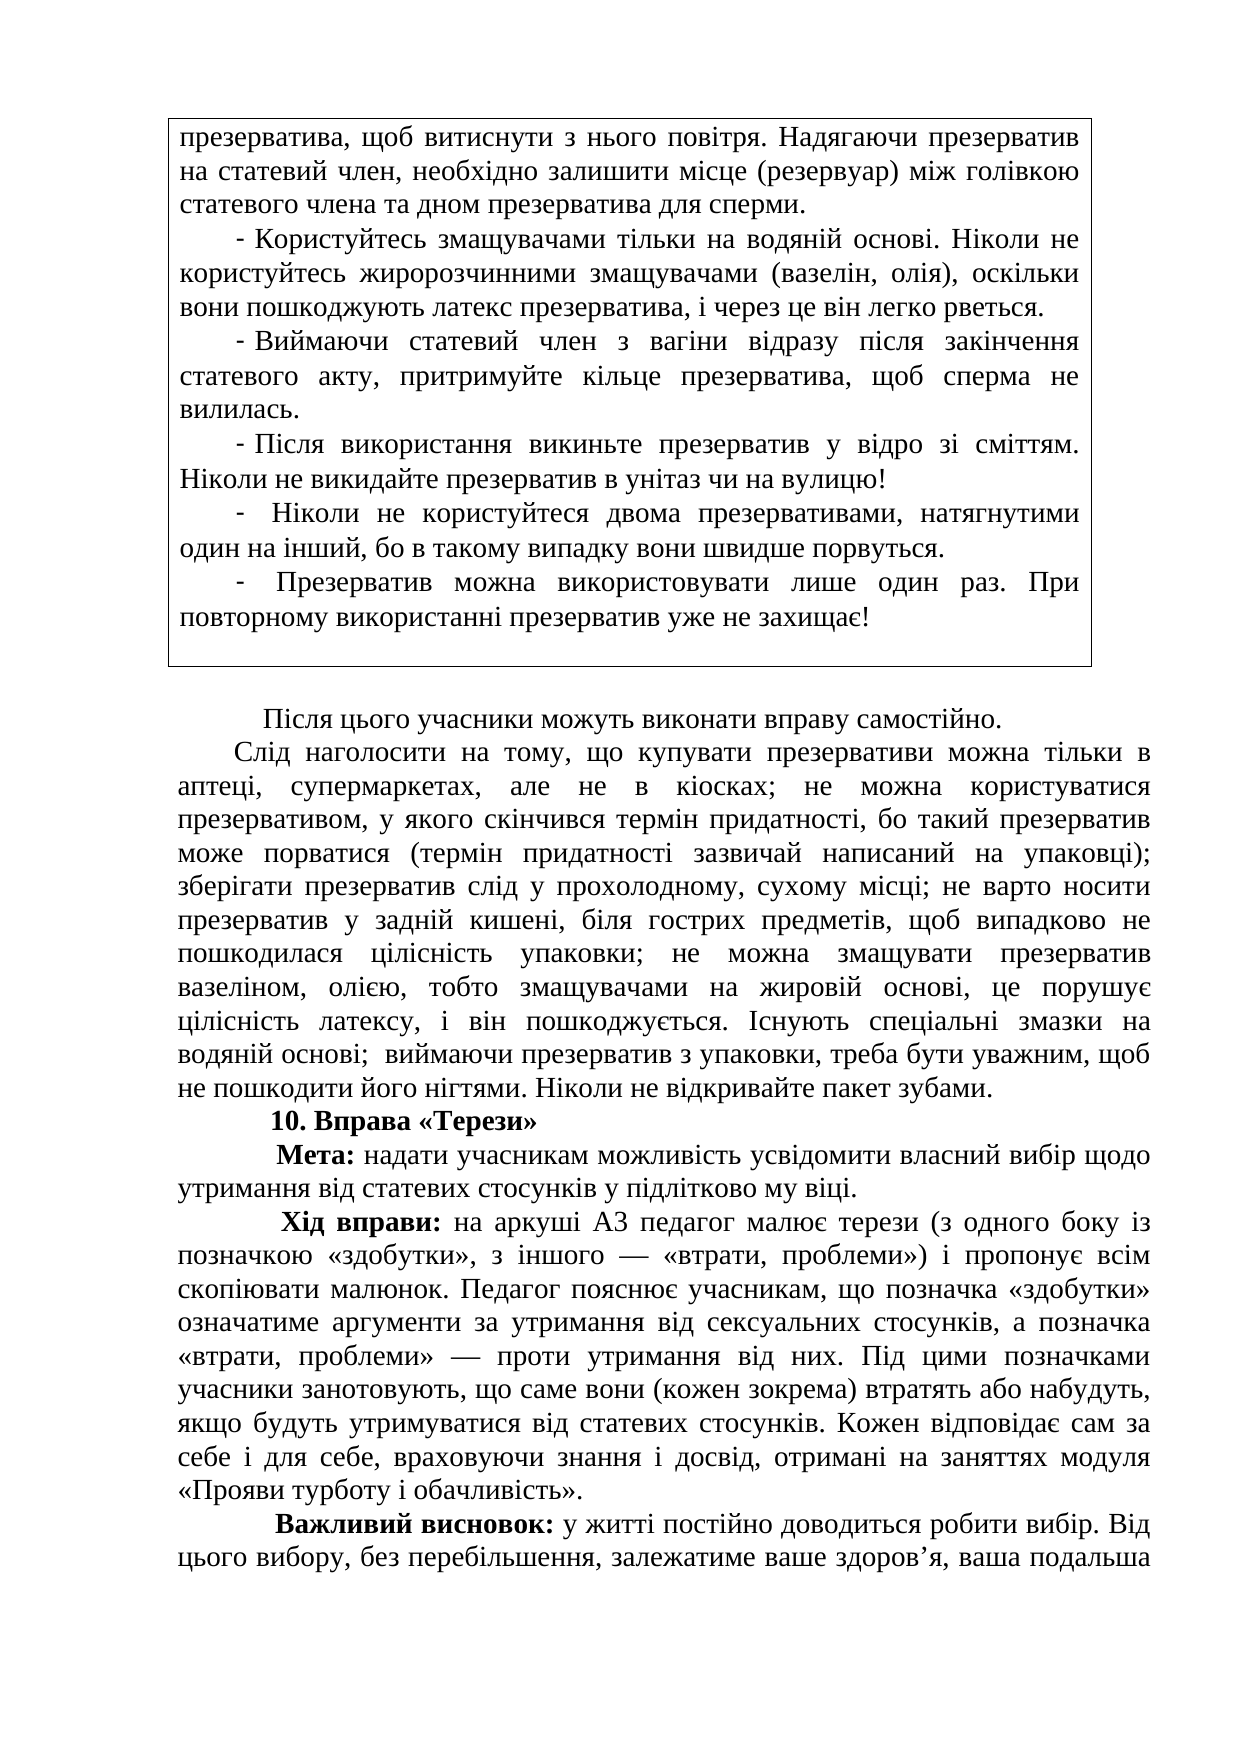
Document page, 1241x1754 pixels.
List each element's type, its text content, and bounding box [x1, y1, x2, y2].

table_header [169, 119, 1091, 666]
text Мета: надати учасникам можливість усвідомити власний вибір щодо утримання від статевих стосунків у підлітково му віці. [177, 1137, 1152, 1204]
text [177, 1506, 1152, 1573]
text Після цього учасники можуть виконати вправу самостійно. [177, 701, 1152, 734]
text Хід вправи: на аркуші А3 педагог малює терези (з одного боку із позначкою «здобутки», з іншого — «втрати, проблеми») і пропонує всім скопіювати малюнок. Педагог пояснює учасникам, що позначка «здобутки» означатиме аргументи за утримання від сексуальних стосунків, а позначка «втрати, проблеми» — проти утримання від них. Під цими позначками учасники занотовують, що саме вони (кожен зокрема) втратять або набудуть, якщо будуть утримуватися від статевих стосунків. Кожен відповідає сам за себе і для себе, враховуючи знання і досвід, отримані на заняттях модуля «Прояви турботу і обачливість». [177, 1204, 1152, 1506]
text 10. Вправа «Терези» [177, 1103, 1152, 1137]
text Слід наголосити на тому, що купувати презервативи можна тільки в аптеці, супермаркетах, але не в кіосках; не можна користуватися презервативом, у якого скінчився термін придатності, бо такий презерватив може порватися (термін придатності зазвичай написаний на упаковці); зберігати презерватив слід у прохолодному, сухому місці; не варто носити презерватив у задній кишені, біля гострих предметів, щоб випадково не пошкодилася цілісність упаковки; не можна змащувати презерватив вазеліном, олією, тобто змащувачами на жировій основі, це порушує цілісність латексу, і він пошкоджується. Існують спеціальні змазки на водяній основі; виймаючи презерватив з упаковки, треба бути уважним, щоб не пошкодити його нігтями. Ніколи не відкривайте пакет зубами. [177, 734, 1152, 1103]
